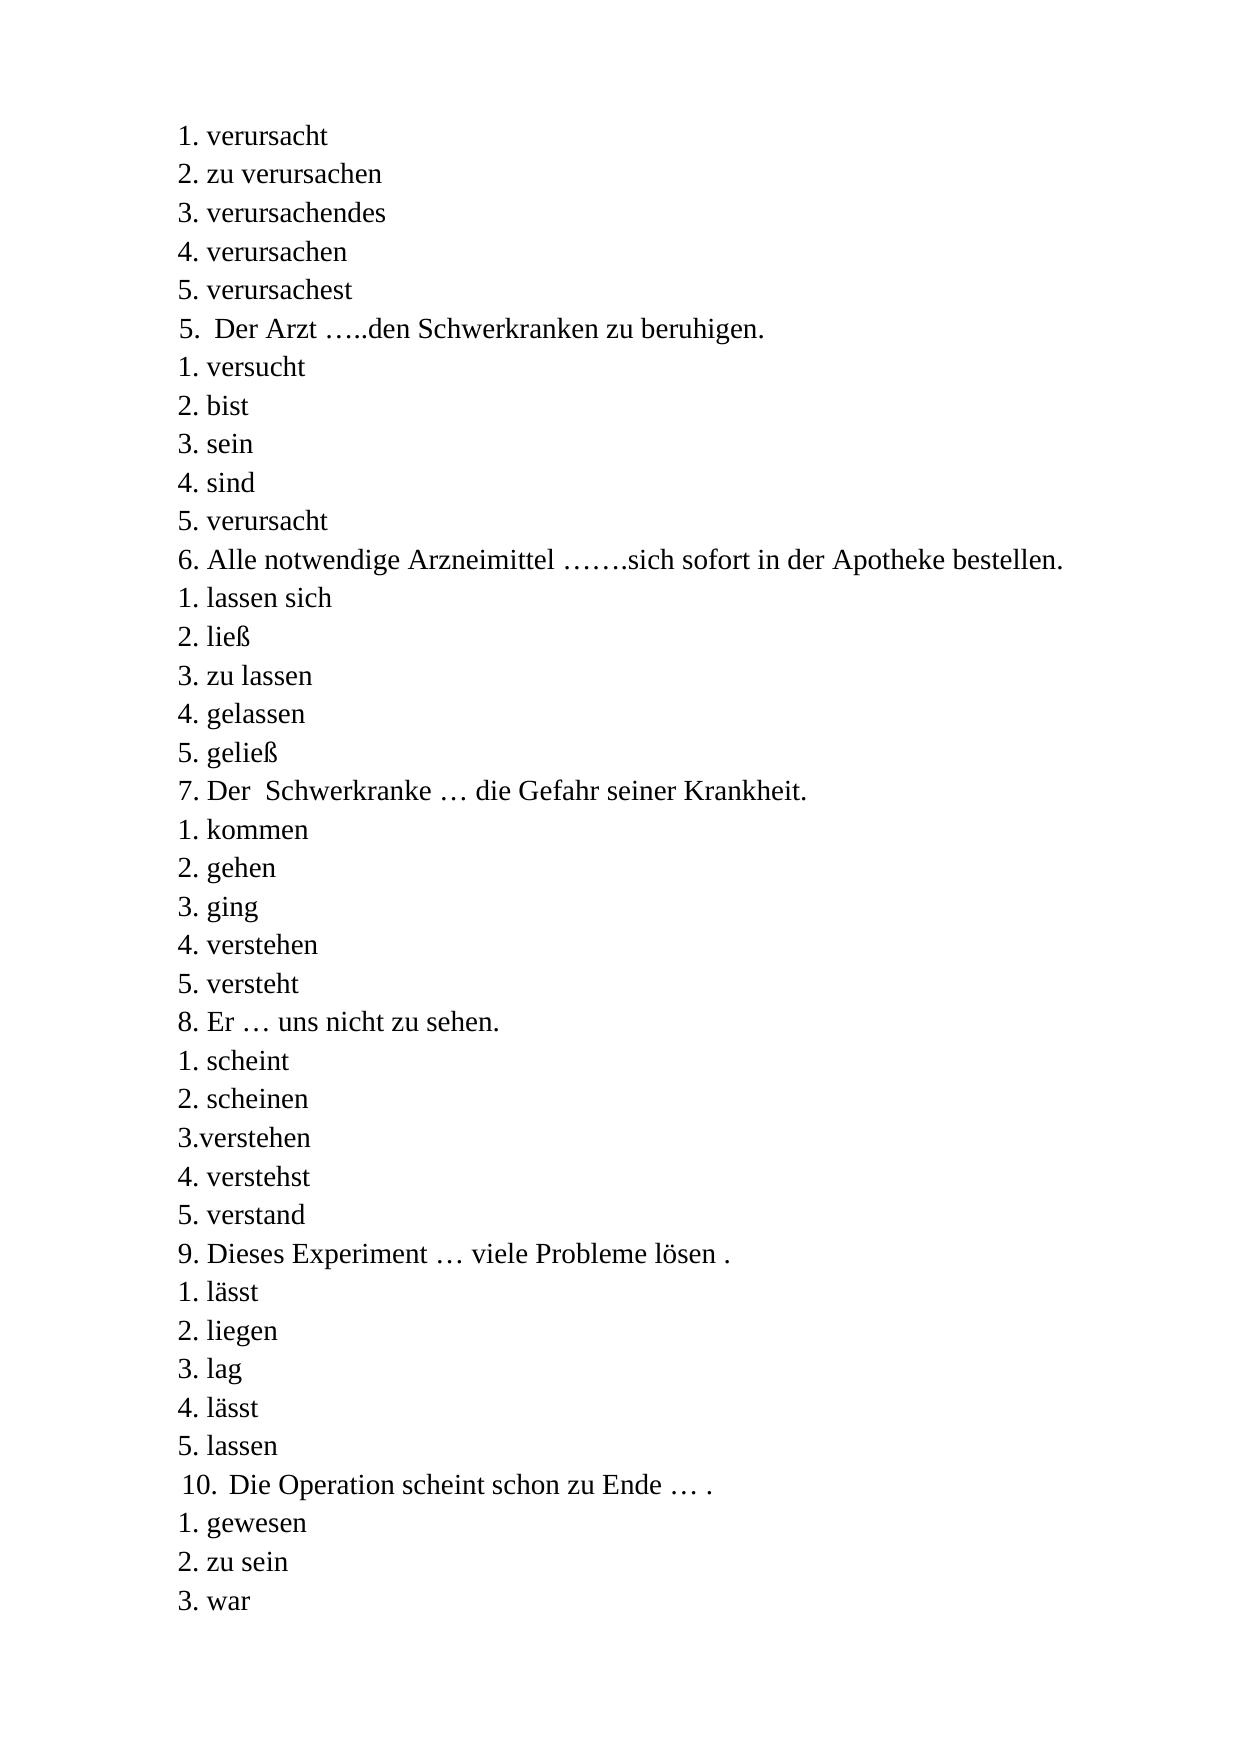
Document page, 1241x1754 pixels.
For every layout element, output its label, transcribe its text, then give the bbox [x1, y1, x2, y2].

text 2. bist [177, 388, 1152, 421]
text 4. sind [177, 465, 1152, 498]
list Er … uns nicht zu sehen. [177, 1004, 1152, 1038]
text 4. verstehst [177, 1159, 1152, 1192]
text 3. verursachendes [177, 195, 1152, 229]
text 1. lassen sich [177, 581, 1152, 614]
text 4. verstehen [177, 927, 1152, 961]
list Dieses Experiment … viele Probleme lösen . [178, 1236, 1096, 1269]
text 4. verursachen [177, 234, 1152, 267]
text 3. ging [177, 889, 1152, 922]
text 2. zu verursachen [177, 157, 1152, 190]
text 1. lässt [177, 1274, 1152, 1308]
text 5. verursacht [177, 503, 1152, 537]
text 4. gelassen [177, 696, 1152, 730]
text 1. scheint [177, 1043, 1152, 1077]
text 5. Der Arzt …..den Schwerkranken zu beruhigen. [179, 311, 1152, 344]
text 3. sein [177, 426, 1152, 460]
text 10. Die Operation scheint schon zu Ende … . [181, 1467, 1152, 1501]
text 2. scheinen [177, 1082, 1152, 1115]
text 5. verstand [177, 1197, 1152, 1231]
text 1. kommen [177, 812, 1152, 845]
text 2. gehen [177, 850, 1152, 884]
text 2. zu sein [177, 1544, 1152, 1578]
text 5. lassen [177, 1428, 1152, 1462]
text 1. verursacht [177, 118, 1152, 152]
text 1. gewesen [177, 1506, 1152, 1539]
text 3. lag [177, 1351, 1152, 1385]
text 2. liegen [177, 1313, 1152, 1346]
text 3. war [177, 1583, 1152, 1616]
text 4. lässt [177, 1390, 1152, 1423]
text 1. versucht [177, 349, 1152, 383]
text 3. zu lassen [177, 658, 1152, 691]
text 2. ließ [177, 619, 1152, 653]
text 5. geließ [177, 735, 1152, 768]
text 3.verstehen [177, 1120, 1152, 1154]
list Der Schwerkranke … die Gefahr seiner Krankheit. [178, 773, 1152, 807]
text 5. versteht [177, 966, 1152, 999]
text 5. verursachest [177, 272, 1152, 306]
list Alle notwendige Arzneimittel …….sich sofort in der Apotheke bestellen. [178, 542, 1152, 576]
